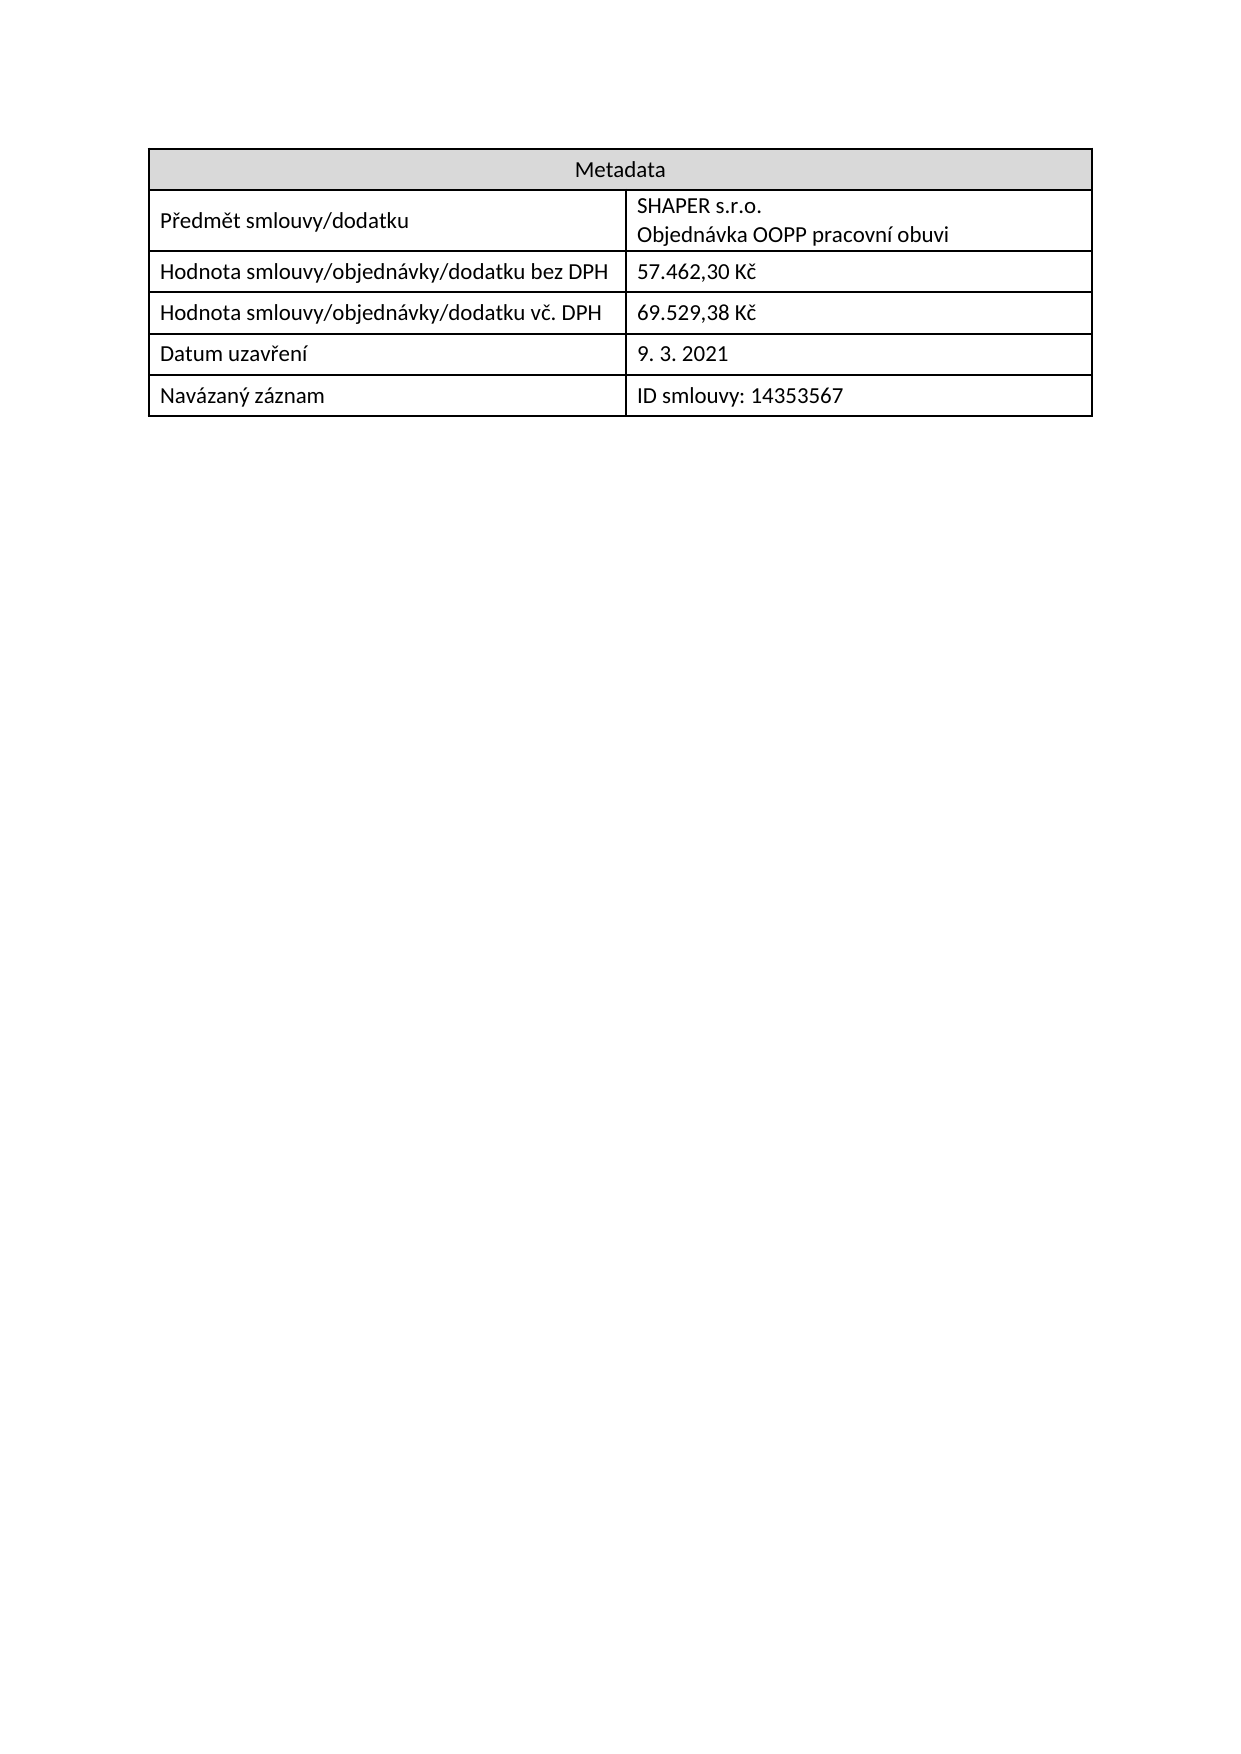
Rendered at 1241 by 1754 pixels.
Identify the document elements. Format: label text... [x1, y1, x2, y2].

table_header Metadata [150, 150, 1091, 189]
table_cell Hodnota smlouvy/objednávky/dodatku vč. DPH [150, 293, 625, 332]
table_cell Hodnota smlouvy/objednávky/dodatku bez DPH [150, 252, 625, 291]
table_cell 57.462,30 Kč [627, 252, 1091, 291]
table_cell 9. 3. 2021 [627, 335, 1091, 374]
table_cell ID smlouvy: 14353567 [627, 376, 1091, 415]
table_cell Datum uzavření [150, 335, 625, 374]
table_cell Navázaný záznam [150, 376, 625, 415]
table_cell Předmět smlouvy/dodatku [150, 191, 625, 250]
table_cell SHAPER s.r.o. Objednávka OOPP pracovní obuvi [627, 191, 1091, 250]
table_cell 69.529,38 Kč [627, 293, 1091, 332]
